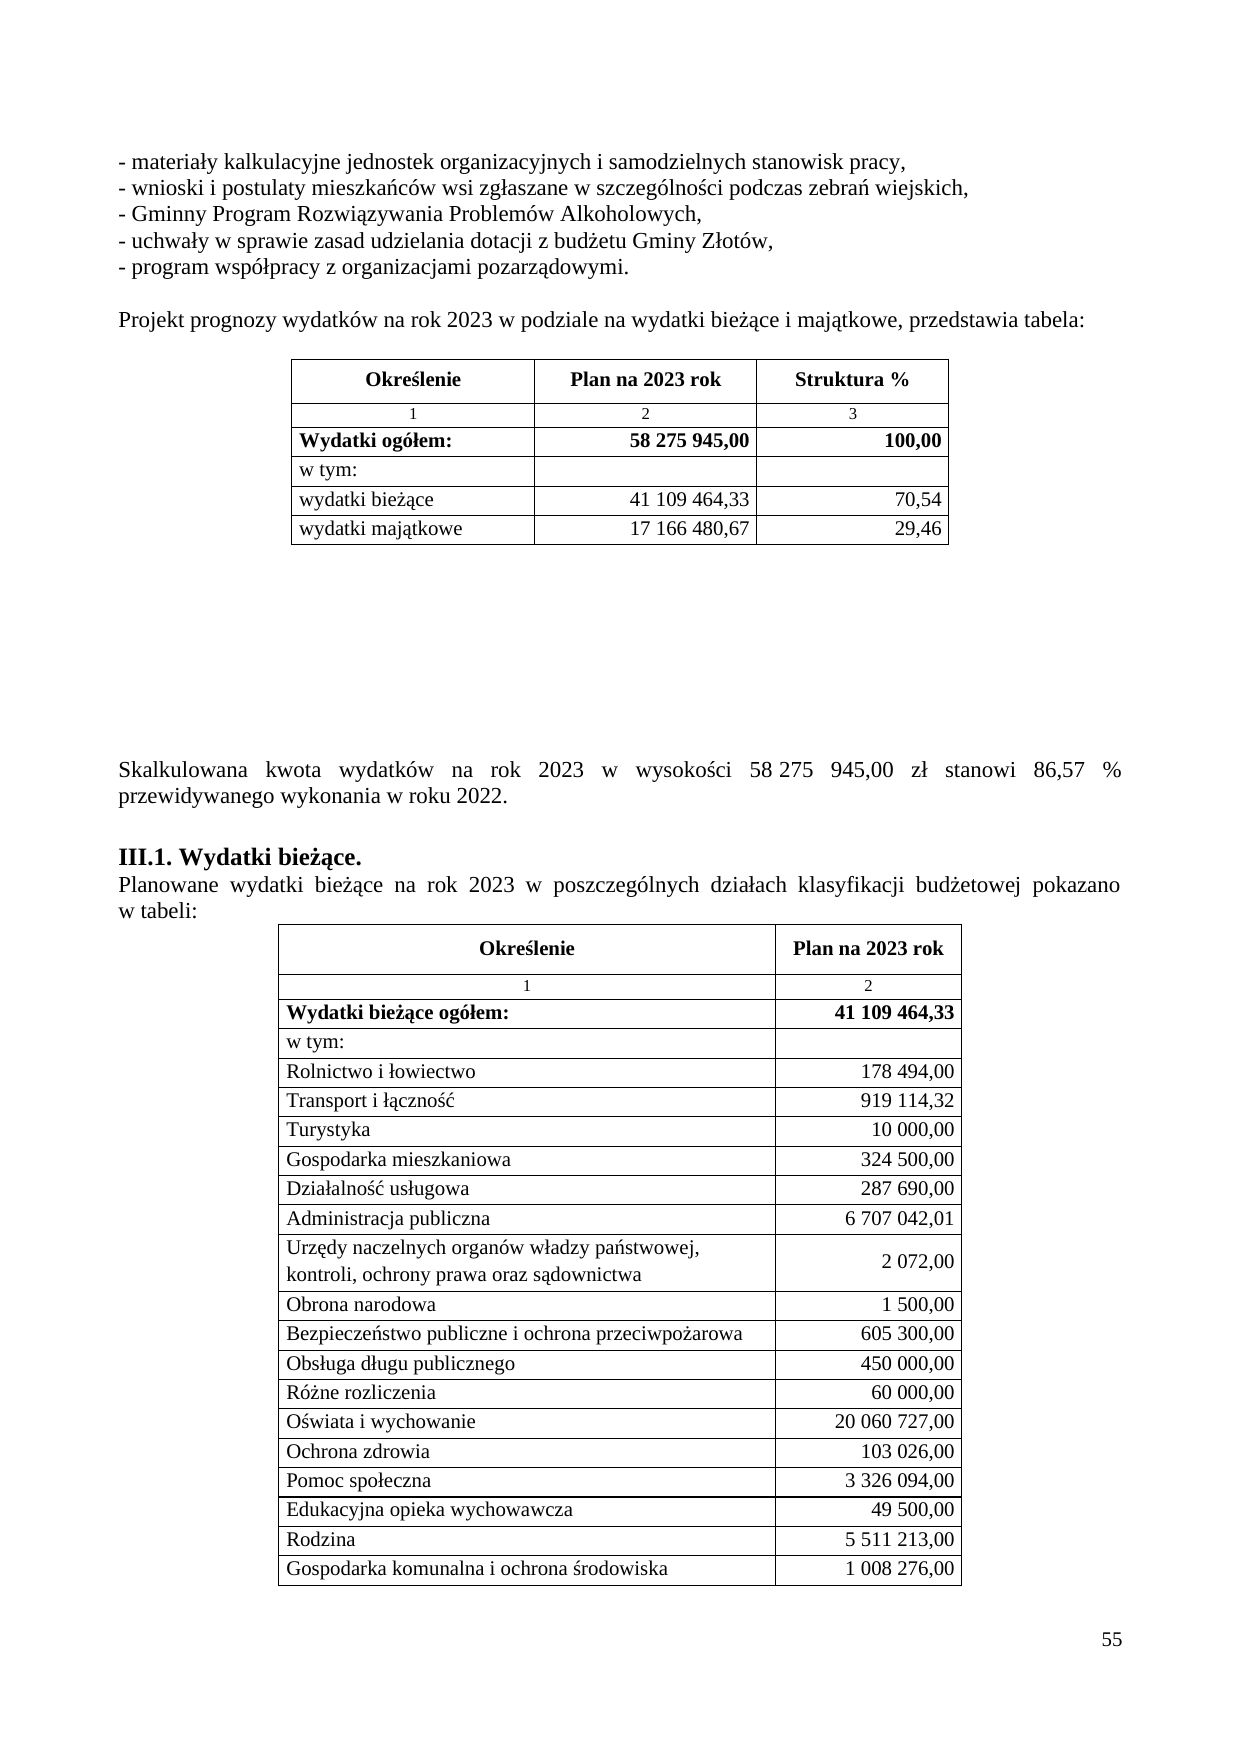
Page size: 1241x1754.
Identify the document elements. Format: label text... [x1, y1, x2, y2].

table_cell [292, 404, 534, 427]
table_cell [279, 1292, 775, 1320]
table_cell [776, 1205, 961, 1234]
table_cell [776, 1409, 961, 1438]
text Skalkulowana kwota wydatków na rok 2023 w wysokości 58 275 945,00 zł stanowi 86,57 % przewidywanego wykonania w roku 2022. [118, 756, 1122, 809]
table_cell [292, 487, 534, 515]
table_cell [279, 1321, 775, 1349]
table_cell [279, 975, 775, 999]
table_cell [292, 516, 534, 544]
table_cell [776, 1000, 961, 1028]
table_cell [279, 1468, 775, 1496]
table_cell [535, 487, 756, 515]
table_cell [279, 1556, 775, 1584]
text - uchwały w sprawie zasad udzielania dotacji z budżetu Gminy Złotów, [118, 227, 1122, 253]
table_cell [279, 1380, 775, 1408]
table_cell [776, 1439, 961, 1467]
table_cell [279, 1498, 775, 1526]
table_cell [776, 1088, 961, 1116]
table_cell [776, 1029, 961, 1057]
text - wnioski i postulaty mieszkańców wsi zgłaszane w szczególności podczas zebrań wiejskich, [118, 174, 1122, 200]
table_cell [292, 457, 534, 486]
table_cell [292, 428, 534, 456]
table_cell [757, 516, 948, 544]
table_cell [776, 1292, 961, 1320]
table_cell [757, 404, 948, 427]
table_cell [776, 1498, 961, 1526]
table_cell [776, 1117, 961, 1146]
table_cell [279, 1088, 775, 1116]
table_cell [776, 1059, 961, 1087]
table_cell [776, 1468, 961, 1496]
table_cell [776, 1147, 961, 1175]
text Planowane wydatki bieżące na rok 2023 w poszczególnych działach klasyfikacji budżetowej pokazano w tabeli: [118, 871, 1122, 924]
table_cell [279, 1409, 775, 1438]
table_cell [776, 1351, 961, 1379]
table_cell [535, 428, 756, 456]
text III.1. Wydatki bieżące. [118, 842, 1122, 871]
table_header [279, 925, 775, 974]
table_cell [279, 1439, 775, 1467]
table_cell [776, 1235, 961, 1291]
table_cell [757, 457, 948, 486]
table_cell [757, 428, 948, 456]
text - Gminny Program Rozwiązywania Problemów Alkoholowych, [118, 200, 1122, 227]
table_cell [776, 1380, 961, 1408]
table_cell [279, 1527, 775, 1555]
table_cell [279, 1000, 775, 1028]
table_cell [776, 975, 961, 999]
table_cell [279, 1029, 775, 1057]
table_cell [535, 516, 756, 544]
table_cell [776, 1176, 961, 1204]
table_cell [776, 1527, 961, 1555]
text Projekt prognozy wydatków na rok 2023 w podziale na wydatki bieżące i majątkowe, przedstawia tabela: [118, 306, 1122, 332]
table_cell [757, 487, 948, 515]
text - program współpracy z organizacjami pozarządowymi. [118, 253, 1122, 279]
text - materiały kalkulacyjne jednostek organizacyjnych i samodzielnych stanowisk pracy, [118, 148, 1122, 174]
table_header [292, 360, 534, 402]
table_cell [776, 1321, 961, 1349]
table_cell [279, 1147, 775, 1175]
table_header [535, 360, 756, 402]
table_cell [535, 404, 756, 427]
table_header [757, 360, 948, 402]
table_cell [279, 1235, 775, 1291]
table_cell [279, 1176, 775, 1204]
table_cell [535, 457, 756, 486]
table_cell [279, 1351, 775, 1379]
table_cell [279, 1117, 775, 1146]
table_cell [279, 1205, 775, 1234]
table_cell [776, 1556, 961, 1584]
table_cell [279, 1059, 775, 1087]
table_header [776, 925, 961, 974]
